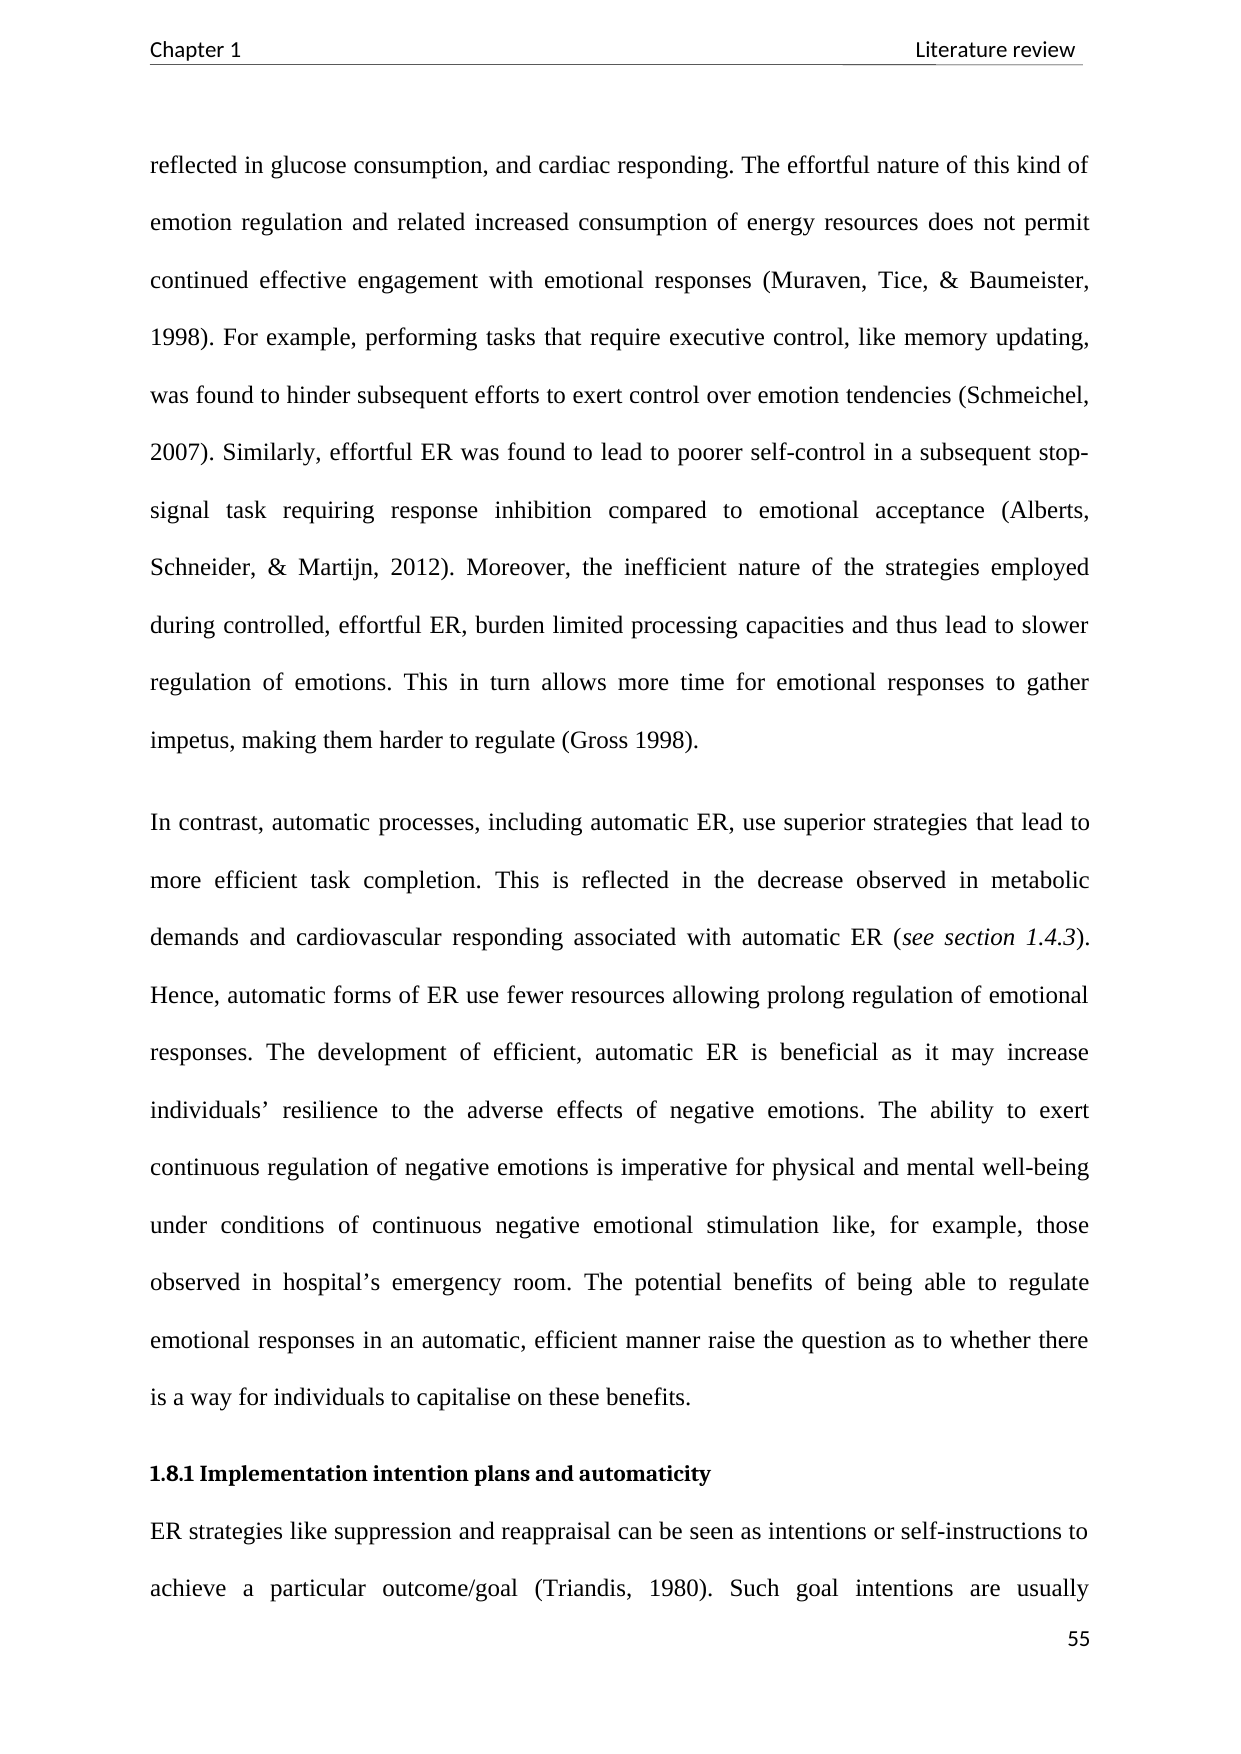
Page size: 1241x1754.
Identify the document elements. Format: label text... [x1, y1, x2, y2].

text In contrast, automatic processes, including automatic ER, use superior strategies that lead to more efficient task completion. This is reflected in the decrease observed in metabolic demands and cardiovascular responding associated with automatic ER (see section 1.4.3). Hence, automatic forms of ER use fewer resources allowing prolong regulation of emotional responses. The development of efficient, automatic ER is beneficial as it may increase individuals’ resilience to the adverse effects of negative emotions. The ability to exert continuous regulation of negative emotions is imperative for physical and mental well-being under conditions of continuous negative emotional stimulation like, for example, those observed in hospital’s emergency room. The potential benefits of being able to regulate emotional responses in an automatic, efficient manner raise the question as to whether there is a way for individuals to capitalise on these benefits. [150, 807, 1090, 1411]
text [150, 1516, 1090, 1602]
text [150, 150, 1090, 754]
subtitle 1.8.1 Implementation intention plans and automaticity [150, 1461, 1090, 1487]
